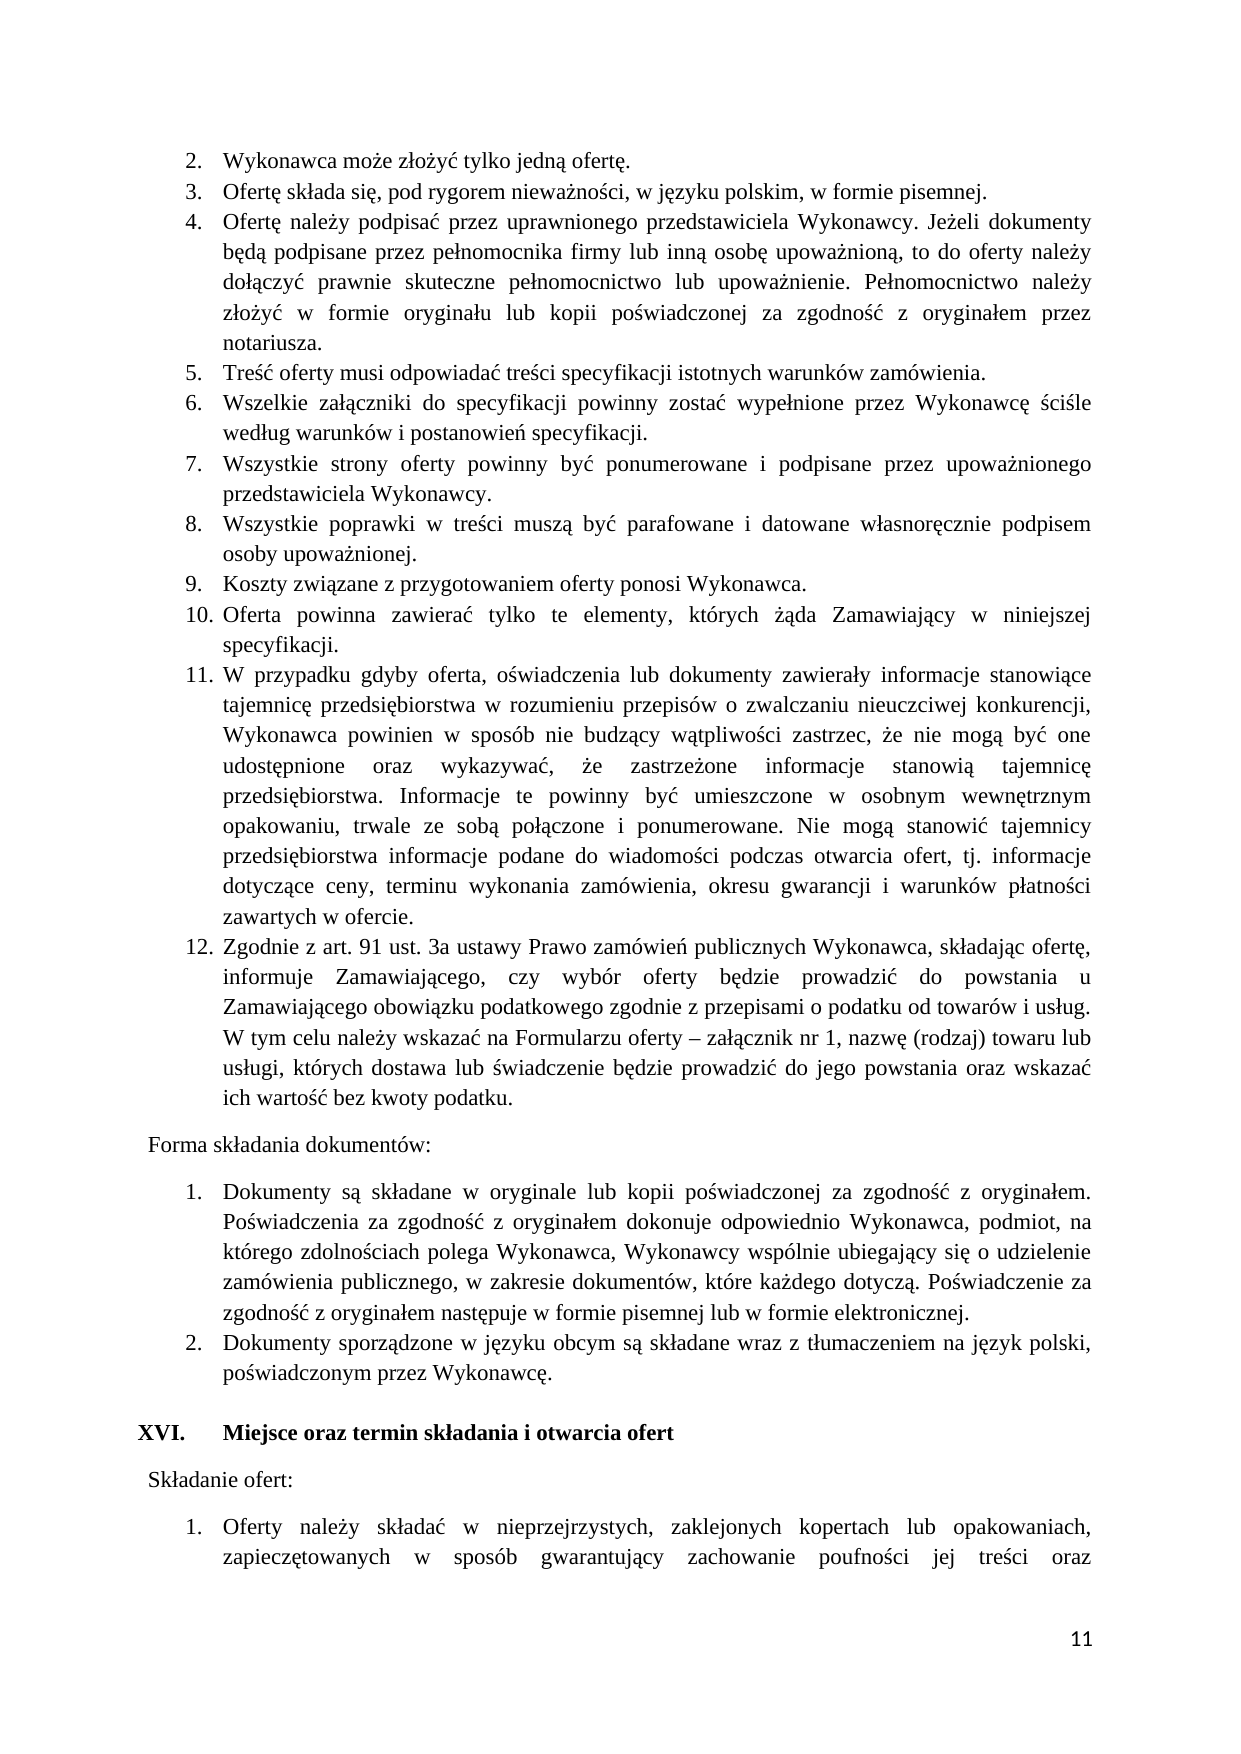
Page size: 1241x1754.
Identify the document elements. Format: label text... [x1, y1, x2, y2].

list Wykonawca może złożyć tylko jedną ofertę. [185, 148, 1093, 174]
list Zgodnie z art. 91 ust. 3a ustawy Prawo zamówień publicznych Wykonawca, składając ofertę, informuje Zamawiającego, czy wybór oferty będzie prowadzić do powstania u Zamawiającego obowiązku podatkowego zgodnie z przepisami o podatku od towarów i usług. W tym celu należy wskazać na Formularzu oferty – załącznik nr 1, nazwę (rodzaj) towaru lub usługi, których dostawa lub świadczenie będzie prowadzić do jego powstania oraz wskazać ich wartość bez kwoty podatku. [185, 933, 1093, 1110]
text Forma składania dokumentów: [148, 1131, 1093, 1157]
list Koszty związane z przygotowaniem oferty ponosi Wykonawca. [185, 571, 1093, 597]
list Oferta powinna zawierać tylko te elementy, których żąda Zamawiający w niniejszej specyfikacji. [185, 601, 1093, 657]
list Wszystkie strony oferty powinny być ponumerowane i podpisane przez upoważnionego przedstawiciela Wykonawcy. [185, 450, 1093, 506]
list Dokumenty sporządzone w języku obcym są składane wraz z tłumaczeniem na język polski, poświadczonym przez Wykonawcę. [185, 1329, 1093, 1385]
list Ofertę składa się, pod rygorem nieważności, w języku polskim, w formie pisemnej. [185, 178, 1093, 204]
list Treść oferty musi odpowiadać treści specyfikacji istotnych warunków zamówienia. [185, 359, 1093, 385]
list Miejsce oraz termin składania i otwarcia ofert [185, 1419, 1093, 1446]
list W przypadku gdyby oferta, oświadczenia lub dokumenty zawierały informacje stanowiące tajemnicę przedsiębiorstwa w rozumieniu przepisów o zwalczaniu nieuczciwej konkurencji, Wykonawca powinien w sposób nie budzący wątpliwości zastrzec, że nie mogą być one udostępnione oraz wykazywać, że zastrzeżone informacje stanowią tajemnicę przedsiębiorstwa. Informacje te powinny być umieszczone w osobnym wewnętrznym opakowaniu, trwale ze sobą połączone i ponumerowane. Nie mogą stanowić tajemnicy przedsiębiorstwa informacje podane do wiadomości podczas otwarcia ofert, tj. informacje dotyczące ceny, terminu wykonania zamówienia, okresu gwarancji i warunków płatności zawartych w ofercie. [185, 661, 1093, 929]
text Składanie ofert: [148, 1466, 1093, 1493]
list Wszelkie załączniki do specyfikacji powinny zostać wypełnione przez Wykonawcę ściśle według warunków i postanowień specyfikacji. [185, 389, 1093, 446]
list Wszystkie poprawki w treści muszą być parafowane i datowane własnoręcznie podpisem osoby upoważnionej. [185, 510, 1093, 567]
list Dokumenty są składane w oryginale lub kopii poświadczonej za zgodność z oryginałem. Poświadczenia za zgodność z oryginałem dokonuje odpowiednio Wykonawca, podmiot, na którego zdolnościach polega Wykonawca, Wykonawcy wspólnie ubiegający się o udzielenie zamówienia publicznego, w zakresie dokumentów, które każdego dotyczą. Poświadczenie za zgodność z oryginałem następuje w formie pisemnej lub w formie elektronicznej. [185, 1178, 1093, 1325]
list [185, 1513, 1093, 1570]
list Ofertę należy podpisać przez uprawnionego przedstawiciela Wykonawcy. Jeżeli dokumenty będą podpisane przez pełnomocnika firmy lub inną osobę upoważnioną, to do oferty należy dołączyć prawnie skuteczne pełnomocnictwo lub upoważnienie. Pełnomocnictwo należy złożyć w formie oryginału lub kopii poświadczonej za zgodność z oryginałem przez notariusza. [185, 208, 1093, 355]
